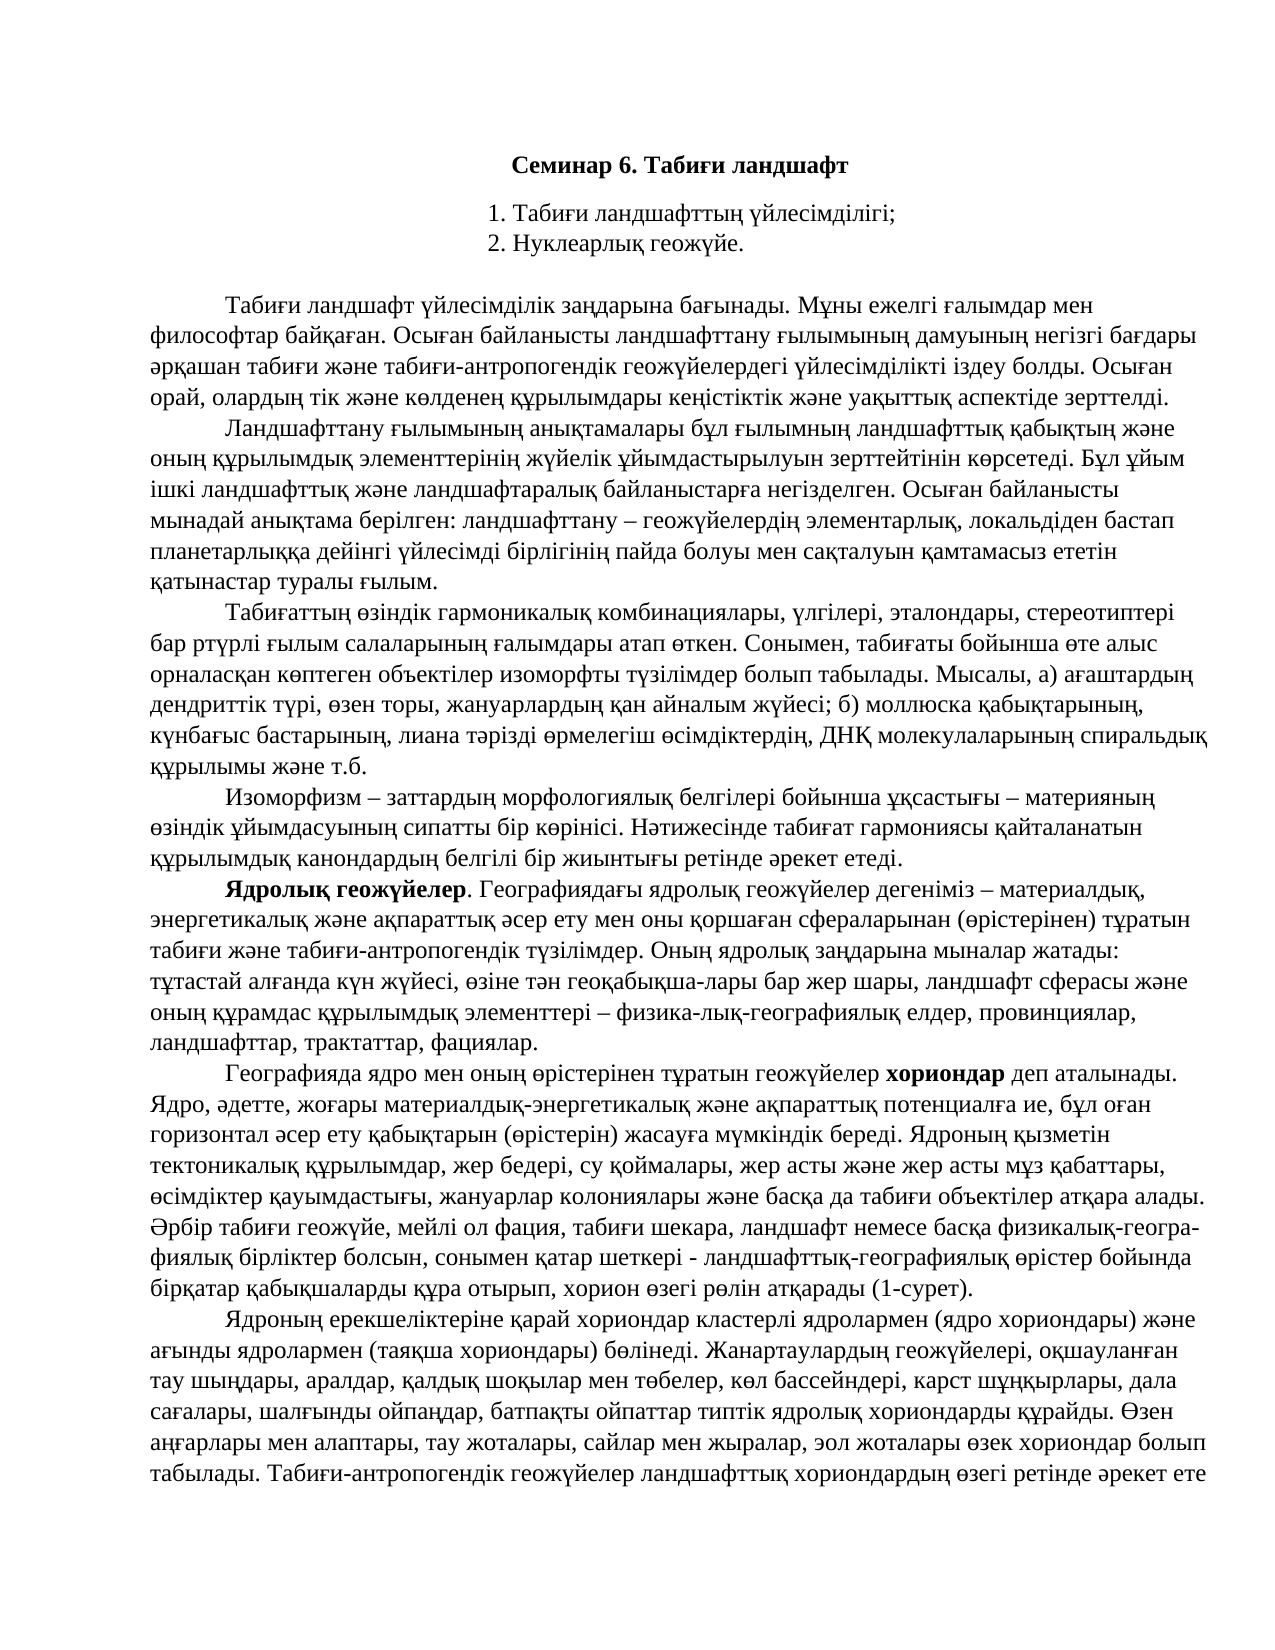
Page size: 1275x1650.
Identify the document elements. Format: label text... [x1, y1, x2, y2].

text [150, 1304, 1209, 1486]
text Географияда ядро ​​мен оның өрістерінен тұратын геожүйелер хориондар деп аталынады. Ядро, әдетте, жоғары материалдық-энергетикалық және ақпараттық потенциалға ие, бұл оған горизонтал әсер ету қабықтарын (өрістерін) жасауға мүмкіндік береді. Ядроның қызметін тектоникалық құрылымдар, жер бедері, су қоймалары, жер асты және жер асты мұз қабаттары, өсімдіктер қауымдастығы, жануарлар колониялары және басқа да табиғи объектілер атқара алады. Әрбір табиғи геожүйе, мейлі ол фация, табиғи шекара, ландшафт немесе басқа физикалық-геогра-фиялық бірліктер болсын, сонымен қатар шеткері - ландшафттық-географиялық өрістер бойында бірқатар қабықшаларды құра отырып, хорион өзегі рөлін атқарады (1-сурет). [150, 1058, 1209, 1302]
text Табиғи ландшафт үйлесімділік заңдарына бағынады. Мұны ежелгі ғалымдар мен философтар байқаған. Осыған байланысты ландшафттану ғылымының дамуының негізгі бағдары әрқашан табиғи және табиғи-антропогендік геожүйелердегі үйлесімділікті іздеу болды. Осыған орай, олардың тік және көлденең құрылымдары кеңістіктік және уақыттық аспектіде зерттелді. [150, 290, 1209, 411]
text Ядролық геожүйелер. Географиядағы ядролық геожүйелер дегеніміз – материалдық, энергетикалық және ақпараттық әсер ету мен оны қоршаған сфераларынан (өрістерінен) тұратын табиғи және табиғи-антропогендік түзілімдер. Оның ядролық заңдарына мыналар жатады: тұтастай алғанда күн жүйесі, өзіне тән геоқабықша-лары бар жер шары, ландшафт сферасы және оның құрамдас құрылымдық элементтері – физика-лық-географиялық елдер, провинциялар, ландшафттар, трактаттар, фациялар. [150, 874, 1209, 1056]
text 2. Нуклеарлық геожүйе. [150, 228, 1209, 257]
text 1. Табиғи ландшафттың үйлесімділігі; [150, 198, 1209, 226]
text Табиғаттың өзіндік гармоникалық комбинациялары, үлгілері, эталондары, стереотиптері бар ртүрлі ғылым салаларының ғалымдары атап өткен. Сонымен, табиғаты бойынша өте алыс орналасқан көптеген объектілер изоморфты түзілімдер болып табылады. Мысалы, а) ағаштардың дендриттік түрі, өзен торы, жануарлардың қан айналым жүйесі; б) моллюска қабықтарының, күнбағыс бастарының, лиана тәрізді өрмелегіш өсімдіктердің, ДНҚ молекулаларының спиральдық құрылымы және т.б. [150, 597, 1209, 779]
text Семинар 6. Табиғи ландшафт [150, 150, 1209, 179]
text Ландшафттану ғылымының анықтамалары бұл ғылымның ландшафттық қабықтың және оның құрылымдық элементтерінің жүйелік ұйымдастырылуын зерттейтінін көрсетеді. Бұл ұйым ішкі ландшафттық және ландшафтаралық байланыстарға негізделген. Осыған байланысты мынадай анықтама берілген: ландшафттану – геожүйелердің элементарлық, локальдіден бастап планетарлыққа дейінгі үйлесімді бірлігінің пайда болуы мен сақталуын қамтамасыз ететін қатынастар туралы ғылым. [150, 413, 1209, 595]
text Изоморфизм – заттардың морфологиялық белгілері бойынша ұқсастығы – материяның өзіндік ұйымдасуының сипатты бір көрінісі. Нәтижесінде табиғат гармониясы қайталанатын құрылымдық канондардың белгілі бір жиынтығы ретінде әрекет етеді. [150, 782, 1209, 872]
